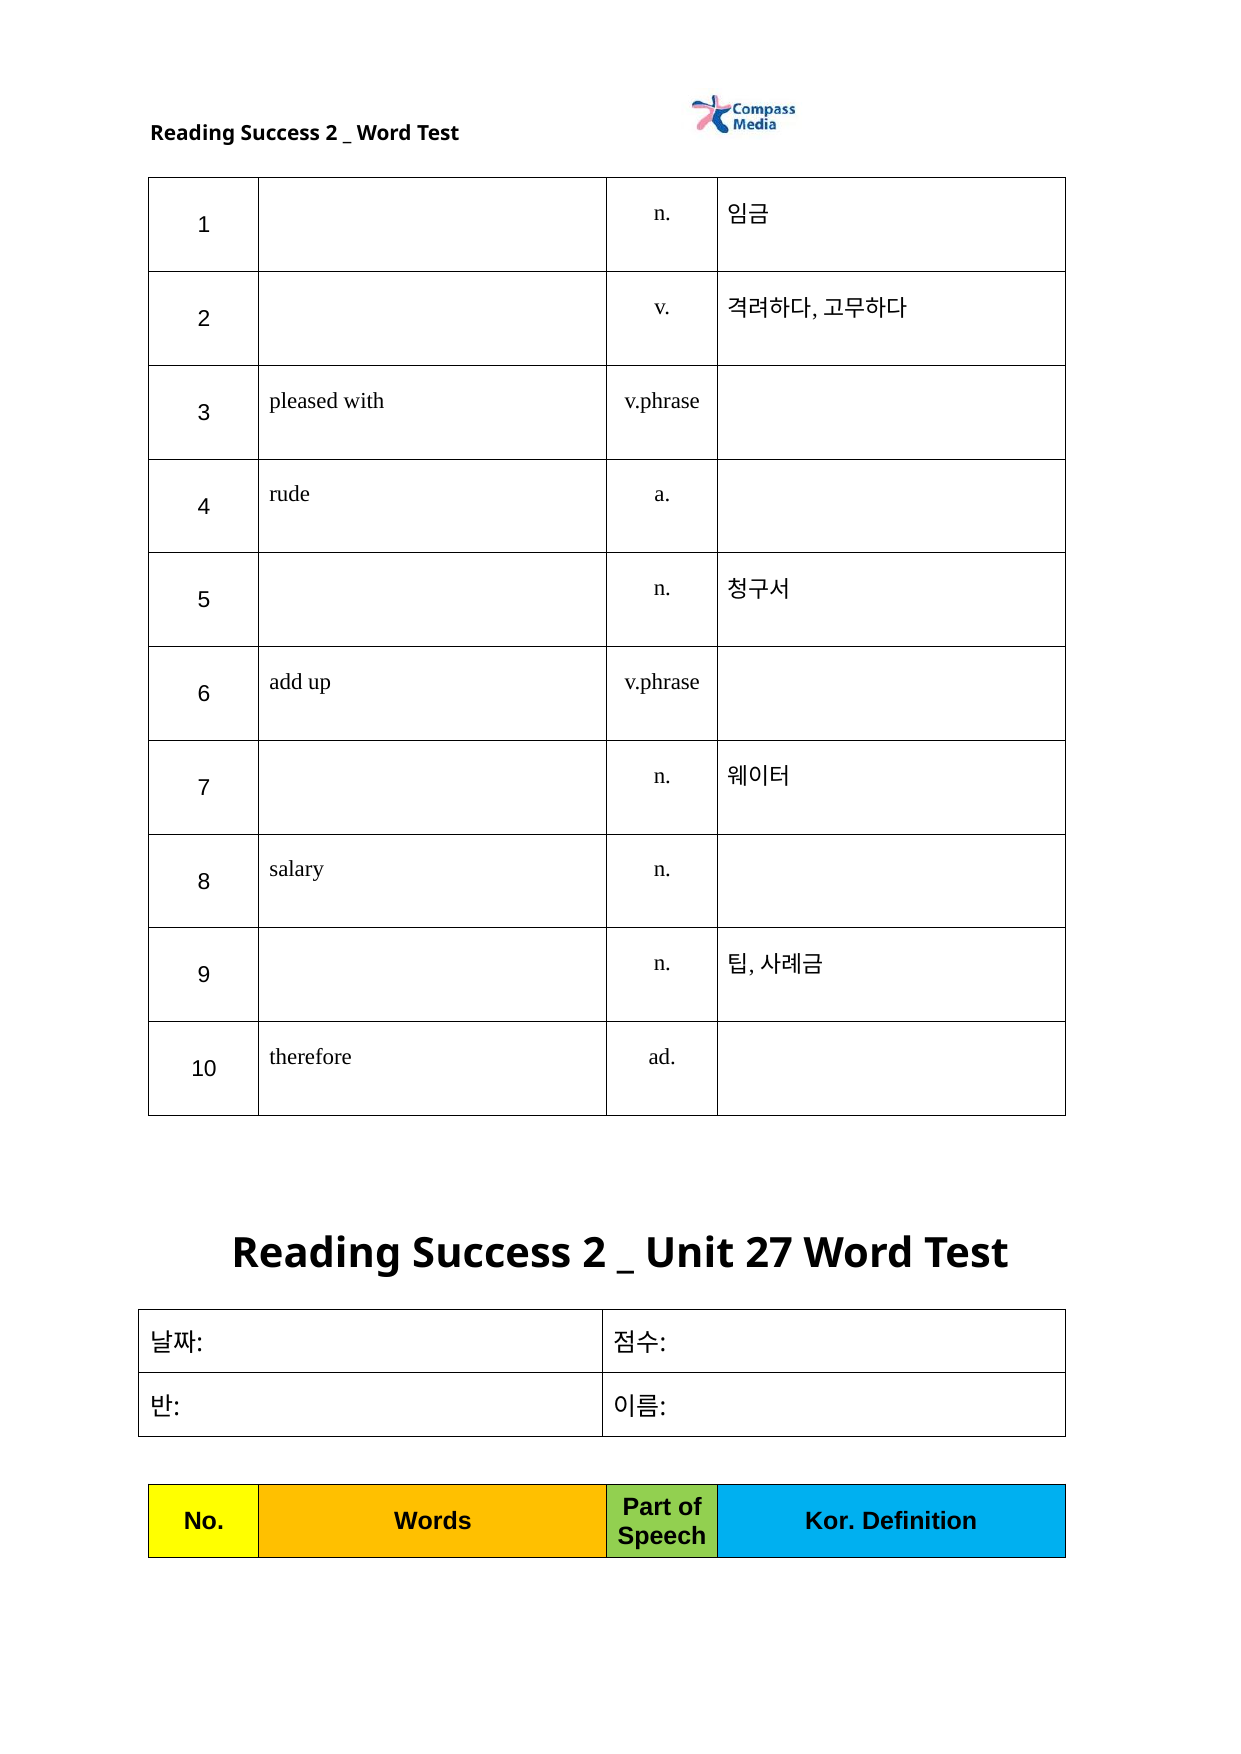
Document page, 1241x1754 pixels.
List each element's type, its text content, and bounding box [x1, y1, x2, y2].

table_cell 격려하다, 고무하다 [718, 272, 1065, 365]
picture [681, 88, 807, 140]
table_cell 5 [149, 553, 258, 646]
table_cell [259, 178, 606, 271]
table_cell n. [607, 741, 717, 833]
table_cell 이름: [603, 1373, 1065, 1436]
table_header Kor. Definition [718, 1485, 1065, 1557]
table_cell v.phrase [607, 647, 717, 740]
table_header 점수: [603, 1310, 1065, 1372]
table_cell [718, 835, 1065, 927]
table_cell pleased with [259, 366, 606, 458]
table_cell [718, 366, 1065, 458]
table_cell [718, 647, 1065, 740]
table_cell 4 [149, 460, 258, 552]
table_cell add up [259, 647, 606, 740]
table_cell v. [607, 272, 717, 365]
table_cell 웨이터 [718, 741, 1065, 833]
table_cell a. [607, 460, 717, 552]
table_cell 6 [149, 647, 258, 740]
table_cell [259, 928, 606, 1021]
table_cell v.phrase [607, 366, 717, 458]
table_cell 10 [149, 1022, 258, 1115]
table_cell [259, 741, 606, 833]
table_cell 반: [139, 1373, 602, 1436]
table_cell [718, 1022, 1065, 1115]
table_cell 1 [149, 178, 258, 271]
table_cell rude [259, 460, 606, 552]
table_cell n. [607, 178, 717, 271]
table_cell 8 [149, 835, 258, 927]
text Reading Success 2 _ Unit 27 Word Test [150, 1223, 1090, 1279]
table_cell 7 [149, 741, 258, 833]
table_cell 3 [149, 366, 258, 458]
table_cell 팁, 사례금 [718, 928, 1065, 1021]
table_cell 임금 [718, 178, 1065, 271]
table_cell n. [607, 835, 717, 927]
table_cell therefore [259, 1022, 606, 1115]
table_cell [259, 553, 606, 646]
table_cell 청구서 [718, 553, 1065, 646]
table_cell 2 [149, 272, 258, 365]
table_cell 9 [149, 928, 258, 1021]
table_header 날짜: [139, 1310, 602, 1372]
table_cell salary [259, 835, 606, 927]
table_cell [259, 272, 606, 365]
table_header No. [149, 1485, 258, 1557]
table_cell [718, 460, 1065, 552]
table_header Words [259, 1485, 606, 1557]
table_cell n. [607, 928, 717, 1021]
table_header Part of Speech [607, 1485, 717, 1557]
table_cell ad. [607, 1022, 717, 1115]
table_cell n. [607, 553, 717, 646]
